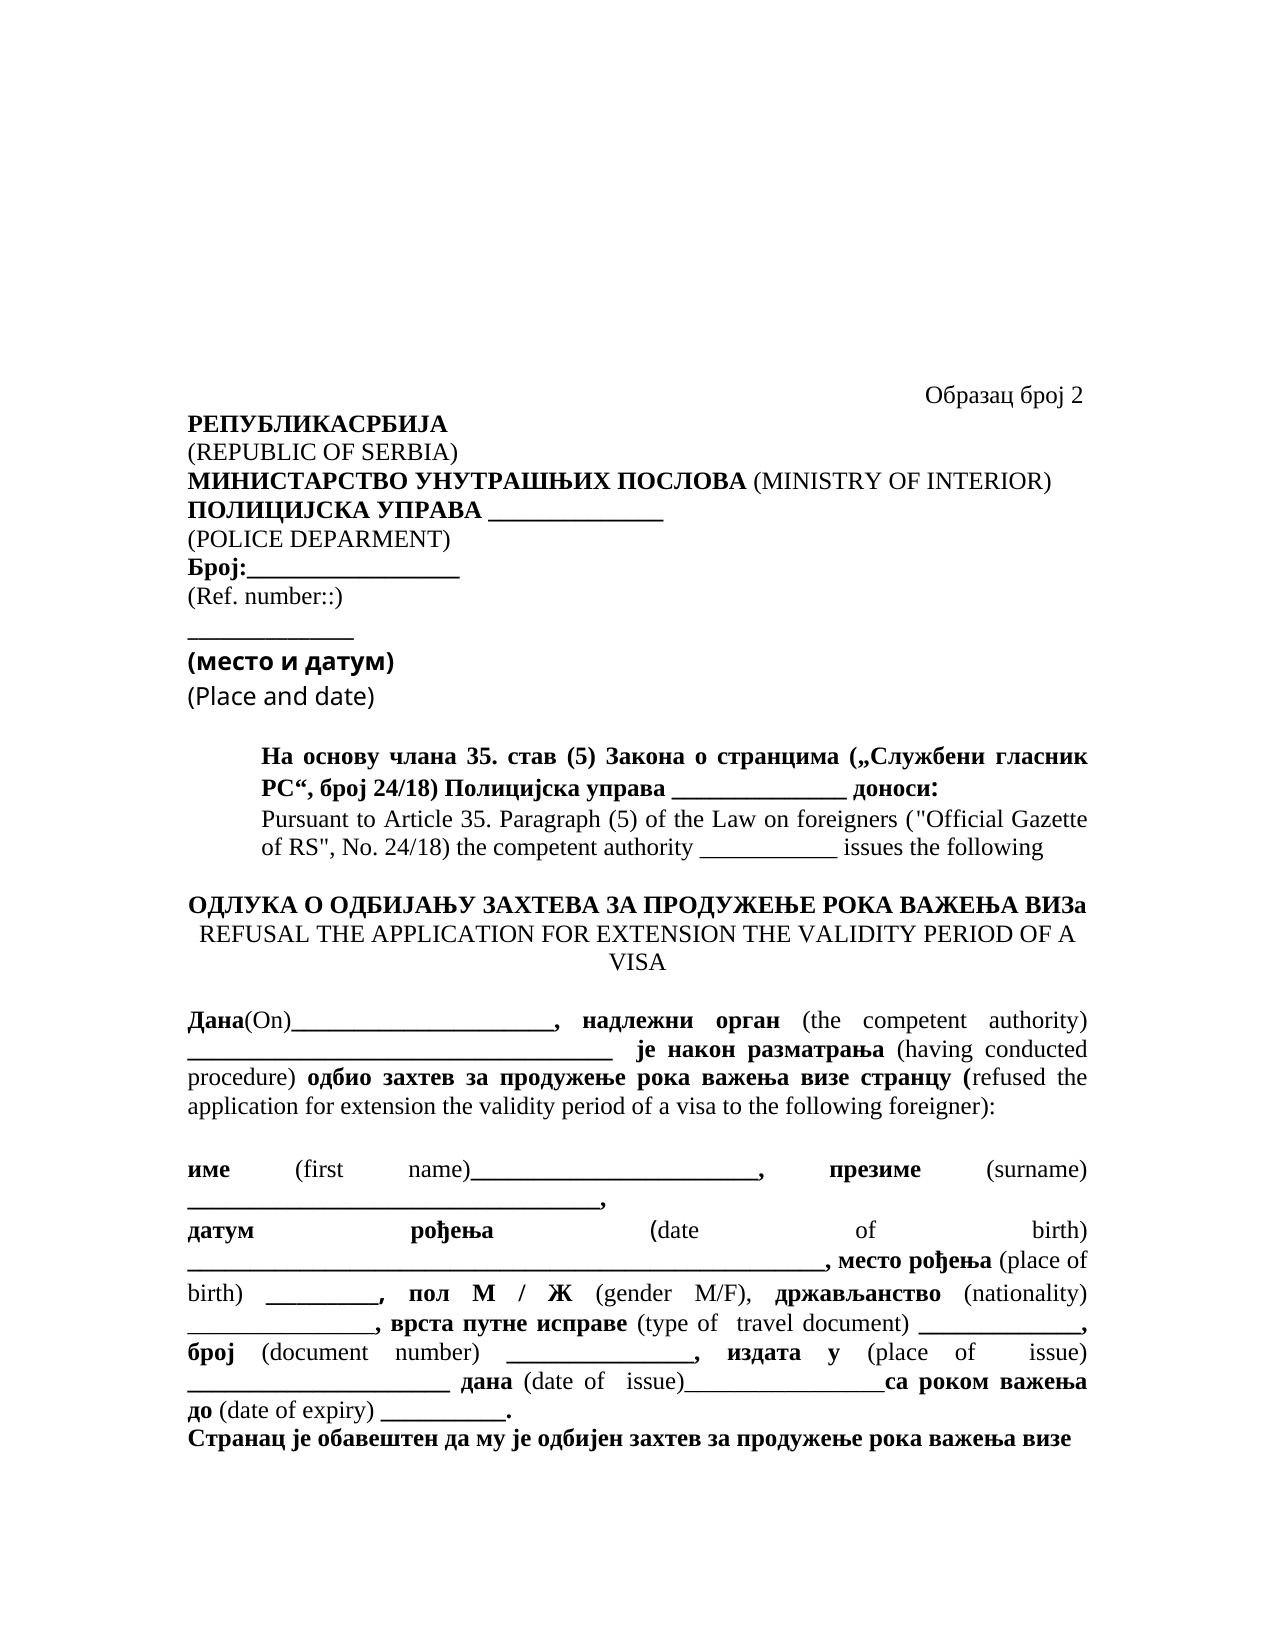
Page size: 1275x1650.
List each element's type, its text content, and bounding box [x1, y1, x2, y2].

text ПОЛИЦИЈСКА УПРАВА ______________ [187, 495, 1087, 524]
text Дана(On)_____________________, надлежни орган (the competent authority) __________________________________ je након разматрања (having conducted procedure) одбио захтев за продужење рока важења визе странцу (refused the application for extension the validity period of a visa to the following foreigner): [187, 1005, 1087, 1120]
text МИНИСТАРСТВО УНУТРАШЊИХ ПОСЛОВА (MINISTRY OF INTERIOR) [187, 466, 1087, 495]
text На основу члана 35. став (5) Закона о странцима („Службени гласник РС“, број 24/18) Полицијска управа ______________ доноси: [261, 741, 1087, 804]
text датум рођења (date of birth) ___________________________________________________, место рођења (place of birth) ___________, пол М / Ж (gender M/F), држављанство (nationality) _______________, врста путне исправе (type of travel document) _____________, број (document number) _______________, издата у (place of issue) _____________________ дана (date of issue)________________са роком важења до (date of expiry) __________. [187, 1212, 1087, 1423]
text (POLICE DEPARMENT) [187, 524, 1087, 552]
text Образац број 2 [187, 380, 1087, 409]
text Странац је обавештен да му је одбијен захтев за продужење рока важења визе [187, 1423, 1087, 1452]
text име (first name)_______________________, презиме (surname) _________________________________, [187, 1154, 1087, 1212]
text (REPUBLIC OF SERBIA) [187, 437, 1087, 466]
text ОДЛУКА О ОДБИЈАЊУ ЗАХТЕВА ЗА ПРОДУЖЕЊЕ РОКА ВАЖЕЊА ВИЗa REFUSAL THE APPLICATION FOR EXTENSION THE VALIDITY PERIOD OF A VISA [187, 890, 1087, 976]
text РЕПУБЛИКАСРБИЈА [187, 409, 1087, 437]
text Pursuant to Article 35. Paragraph (5) of the Law on foreigners ("Official Gazette of RS", No. 24/18) the competent authority ___________ issues the following [261, 804, 1087, 861]
text Број:_________________ [187, 552, 1087, 581]
text (Ref. number::) [187, 581, 1087, 610]
text (место и датум) [187, 644, 1087, 678]
text (Place and date) [187, 678, 1087, 712]
text _______________ [187, 610, 1087, 644]
